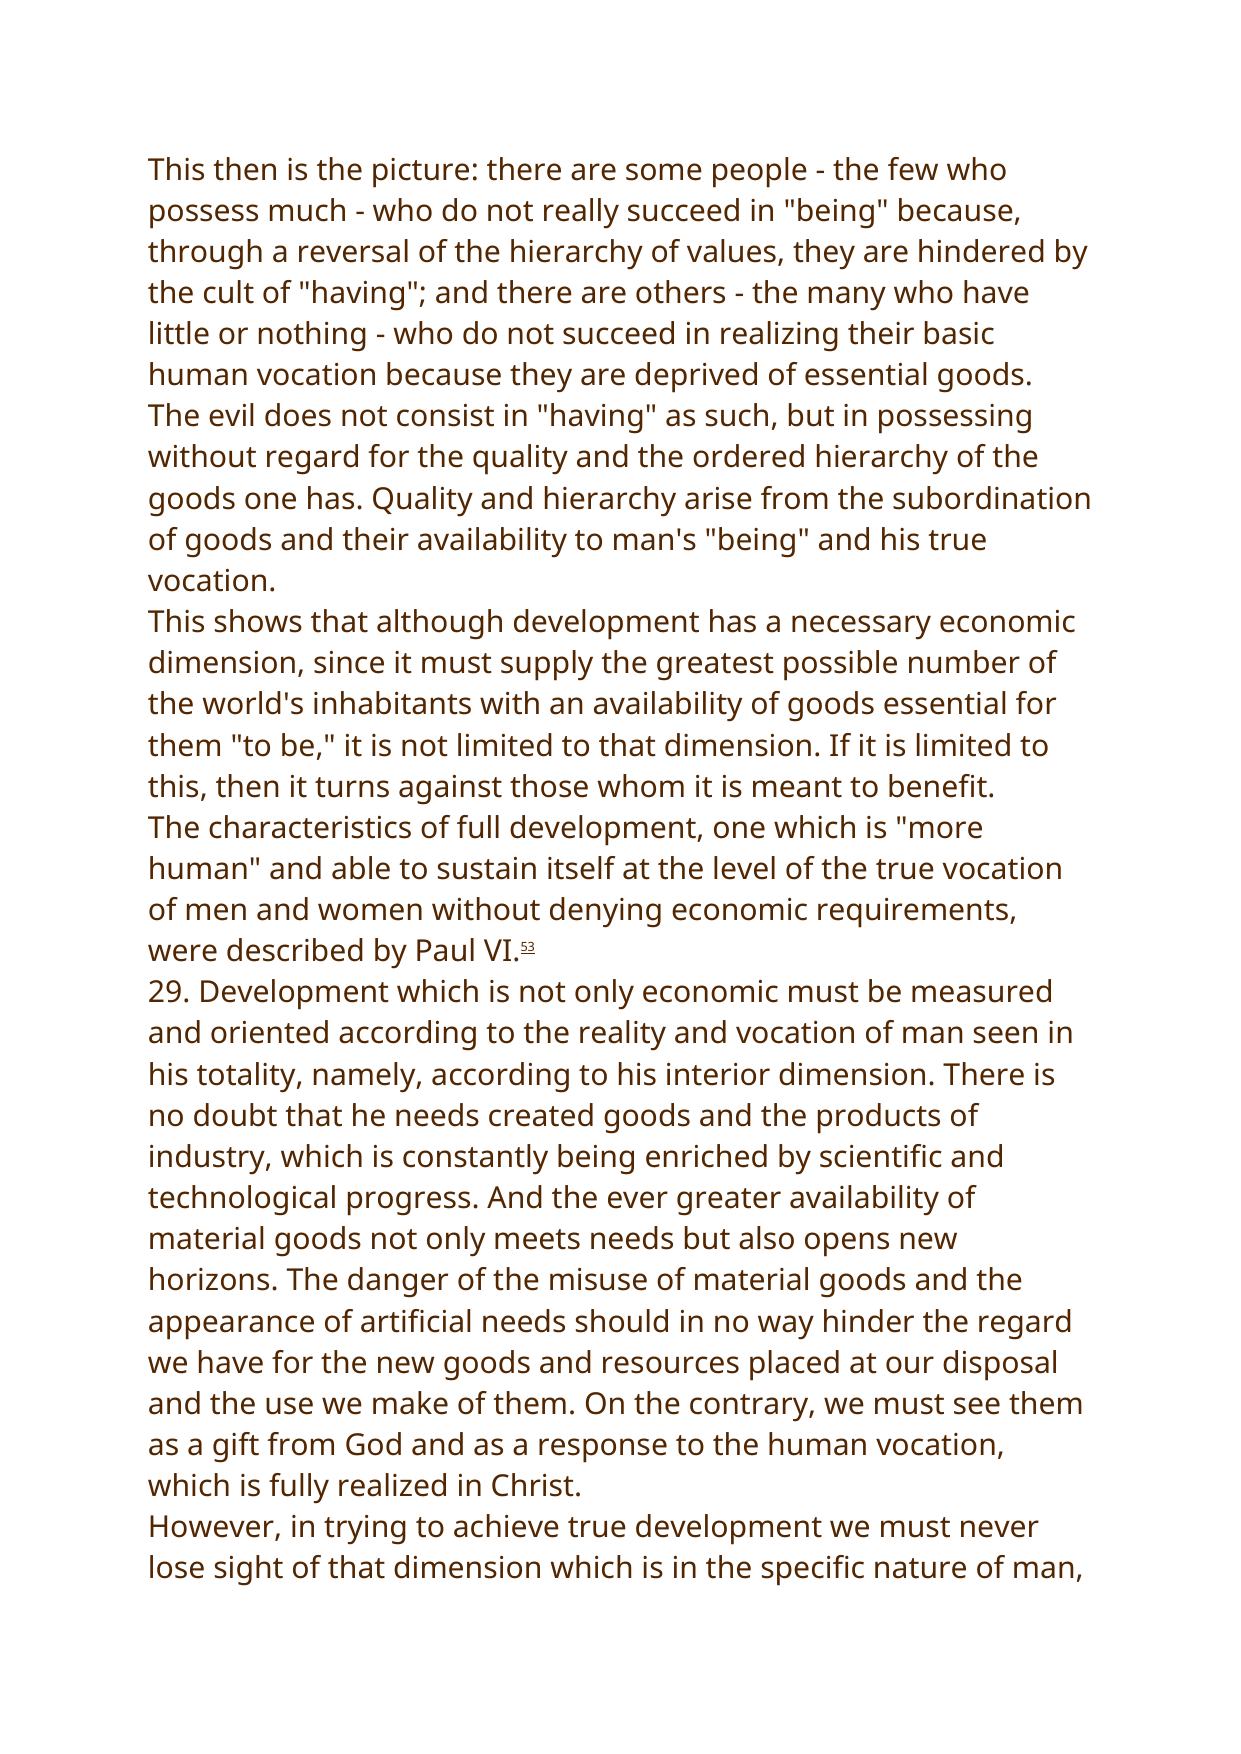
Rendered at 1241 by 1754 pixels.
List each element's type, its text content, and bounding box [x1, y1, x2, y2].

text 29. Development which is not only economic must be measured and oriented according to the reality and vocation of man seen in his totality, namely, according to his interior dimension. There is no doubt that he needs created goods and the products of industry, which is constantly being enriched by scientific and technological progress. And the ever greater availability of material goods not only meets needs but also opens new horizons. The danger of the misuse of material goods and the appearance of artificial needs should in no way hinder the regard we have for the new goods and resources placed at our disposal and the use we make of them. On the contrary, we must see them as a gift from God and as a response to the human vocation, which is fully realized in Christ. [148, 971, 1093, 1505]
text The evil does not consist in "having" as such, but in possessing without regard for the quality and the ordered hierarchy of the goods one has. Quality and hierarchy arise from the subordination of goods and their availability to man's "being" and his true vocation. [148, 394, 1093, 600]
text The characteristics of full development, one which is "more human" and able to sustain itself at the level of the true vocation of men and women without denying economic requirements, were described by Paul VI.53 [148, 806, 1093, 971]
text This then is the picture: there are some people - the few who possess much - who do not really succeed in "being" because, through a reversal of the hierarchy of values, they are hindered by the cult of "having"; and there are others - the many who have little or nothing - who do not succeed in realizing their basic human vocation because they are deprived of essential goods. [148, 148, 1093, 394]
text This shows that although development has a necessary economic dimension, since it must supply the greatest possible number of the world's inhabitants with an availability of goods essential for them "to be," it is not limited to that dimension. If it is limited to this, then it turns against those whom it is meant to benefit. [148, 600, 1093, 806]
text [148, 1505, 1093, 1588]
